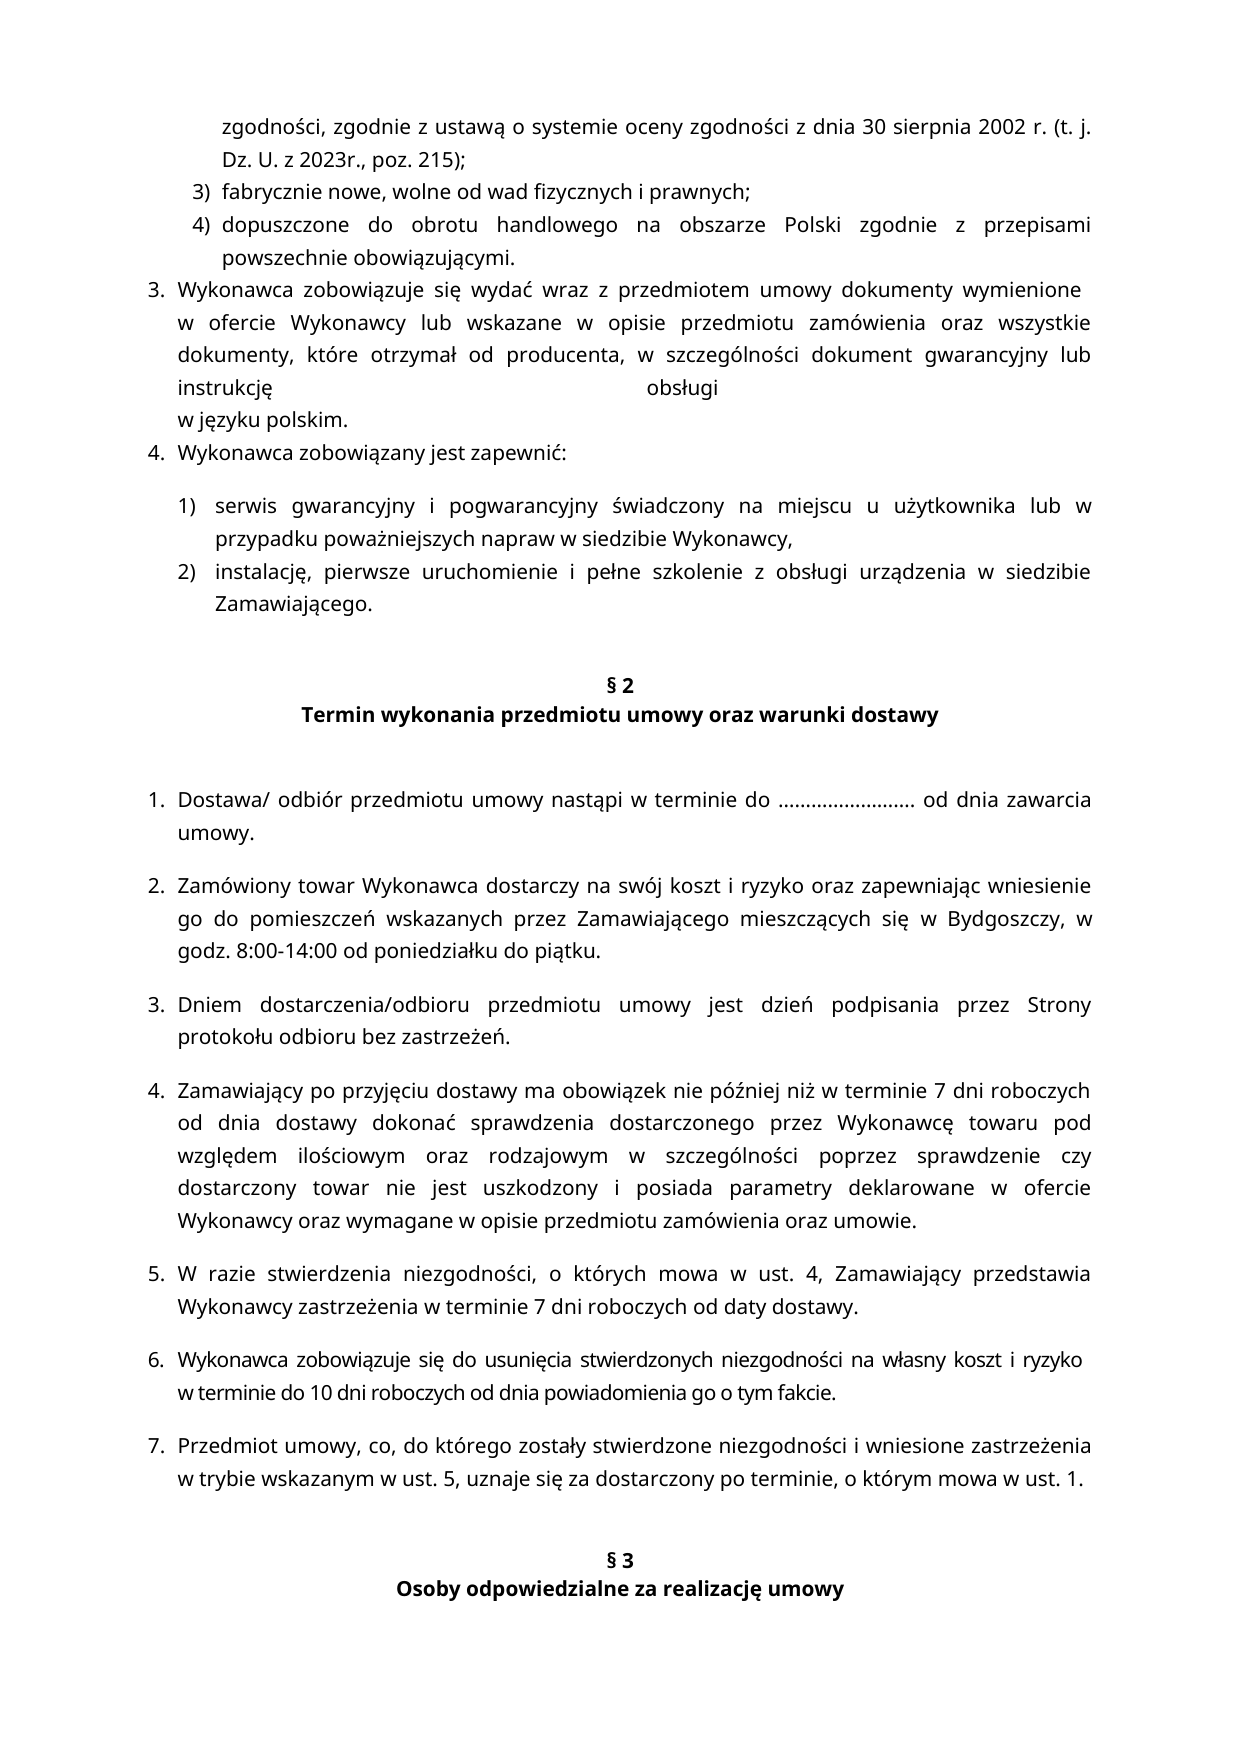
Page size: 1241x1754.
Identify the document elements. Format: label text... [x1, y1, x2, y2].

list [192, 112, 1092, 173]
list fabrycznie nowe, wolne od wad fizycznych i prawnych; [192, 177, 1092, 206]
list Zamawiający po przyjęciu dostawy ma obowiązek nie później niż w terminie 7 dni roboczych od dnia dostawy dokonać sprawdzenia dostarczonego przez Wykonawcę towaru pod względem ilościowym oraz rodzajowym w szczególności poprzez sprawdzenie czy dostarczony towar nie jest uszkodzony i posiada parametry deklarowane w ofercie Wykonawcy oraz wymagane w opisie przedmiotu zamówienia oraz umowie. [148, 1076, 1092, 1234]
list Wykonawca zobowiązany jest zapewnić: [148, 438, 1092, 467]
list dopuszczone do obrotu handlowego na obszarze Polski zgodnie z przepisami powszechnie obowiązującymi. [192, 210, 1092, 271]
list Zamówiony towar Wykonawca dostarczy na swój koszt i ryzyko oraz zapewniając wniesienie go do pomieszczeń wskazanych przez Zamawiającego mieszczących się w Bydgoszczy, w godz. 8:00-14:00 od poniedziałku do piątku. [148, 871, 1092, 965]
text Osoby odpowiedzialne za realizację umowy [148, 1574, 1092, 1603]
text § 2 [148, 671, 1092, 700]
list Wykonawca zobowiązuje się do usunięcia stwierdzonych niezgodności na własny koszt i ryzyko w terminie do 10 dni roboczych od dnia powiadomienia go o tym fakcie. [148, 1346, 1092, 1407]
list Dniem dostarczenia/odbioru przedmiotu umowy jest dzień podpisania przez Strony protokołu odbioru bez zastrzeżeń. [148, 990, 1092, 1051]
list Wykonawca zobowiązuje się wydać wraz z przedmiotem umowy dokumenty wymienione w ofercie Wykonawcy lub wskazane w opisie przedmiotu zamówienia oraz wszystkie dokumenty, które otrzymał od producenta, w szczególności dokument gwarancyjny lub instrukcję obsługi w języku polskim. [148, 275, 1092, 434]
text § 3 [148, 1546, 1092, 1574]
list Dostawa/ odbiór przedmiotu umowy nastąpi w terminie do ……………………. od dnia zawarcia umowy. [148, 785, 1092, 846]
list instalację, pierwsze uruchomienie i pełne szkolenie z obsługi urządzenia w siedzibie Zamawiającego. [177, 557, 1092, 618]
list Przedmiot umowy, co, do którego zostały stwierdzone niezgodności i wniesione zastrzeżenia w trybie wskazanym w ust. 5, uznaje się za dostarczony po terminie, o którym mowa w ust. 1. [148, 1432, 1092, 1493]
text Termin wykonania przedmiotu umowy oraz warunki dostawy [148, 700, 1092, 728]
list serwis gwarancyjny i pogwarancyjny świadczony na miejscu u użytkownika lub w przypadku poważniejszych napraw w siedzibie Wykonawcy, [177, 492, 1092, 553]
list W razie stwierdzenia niezgodności, o których mowa w ust. 4, Zamawiający przedstawia Wykonawcy zastrzeżenia w terminie 7 dni roboczych od daty dostawy. [148, 1259, 1092, 1321]
